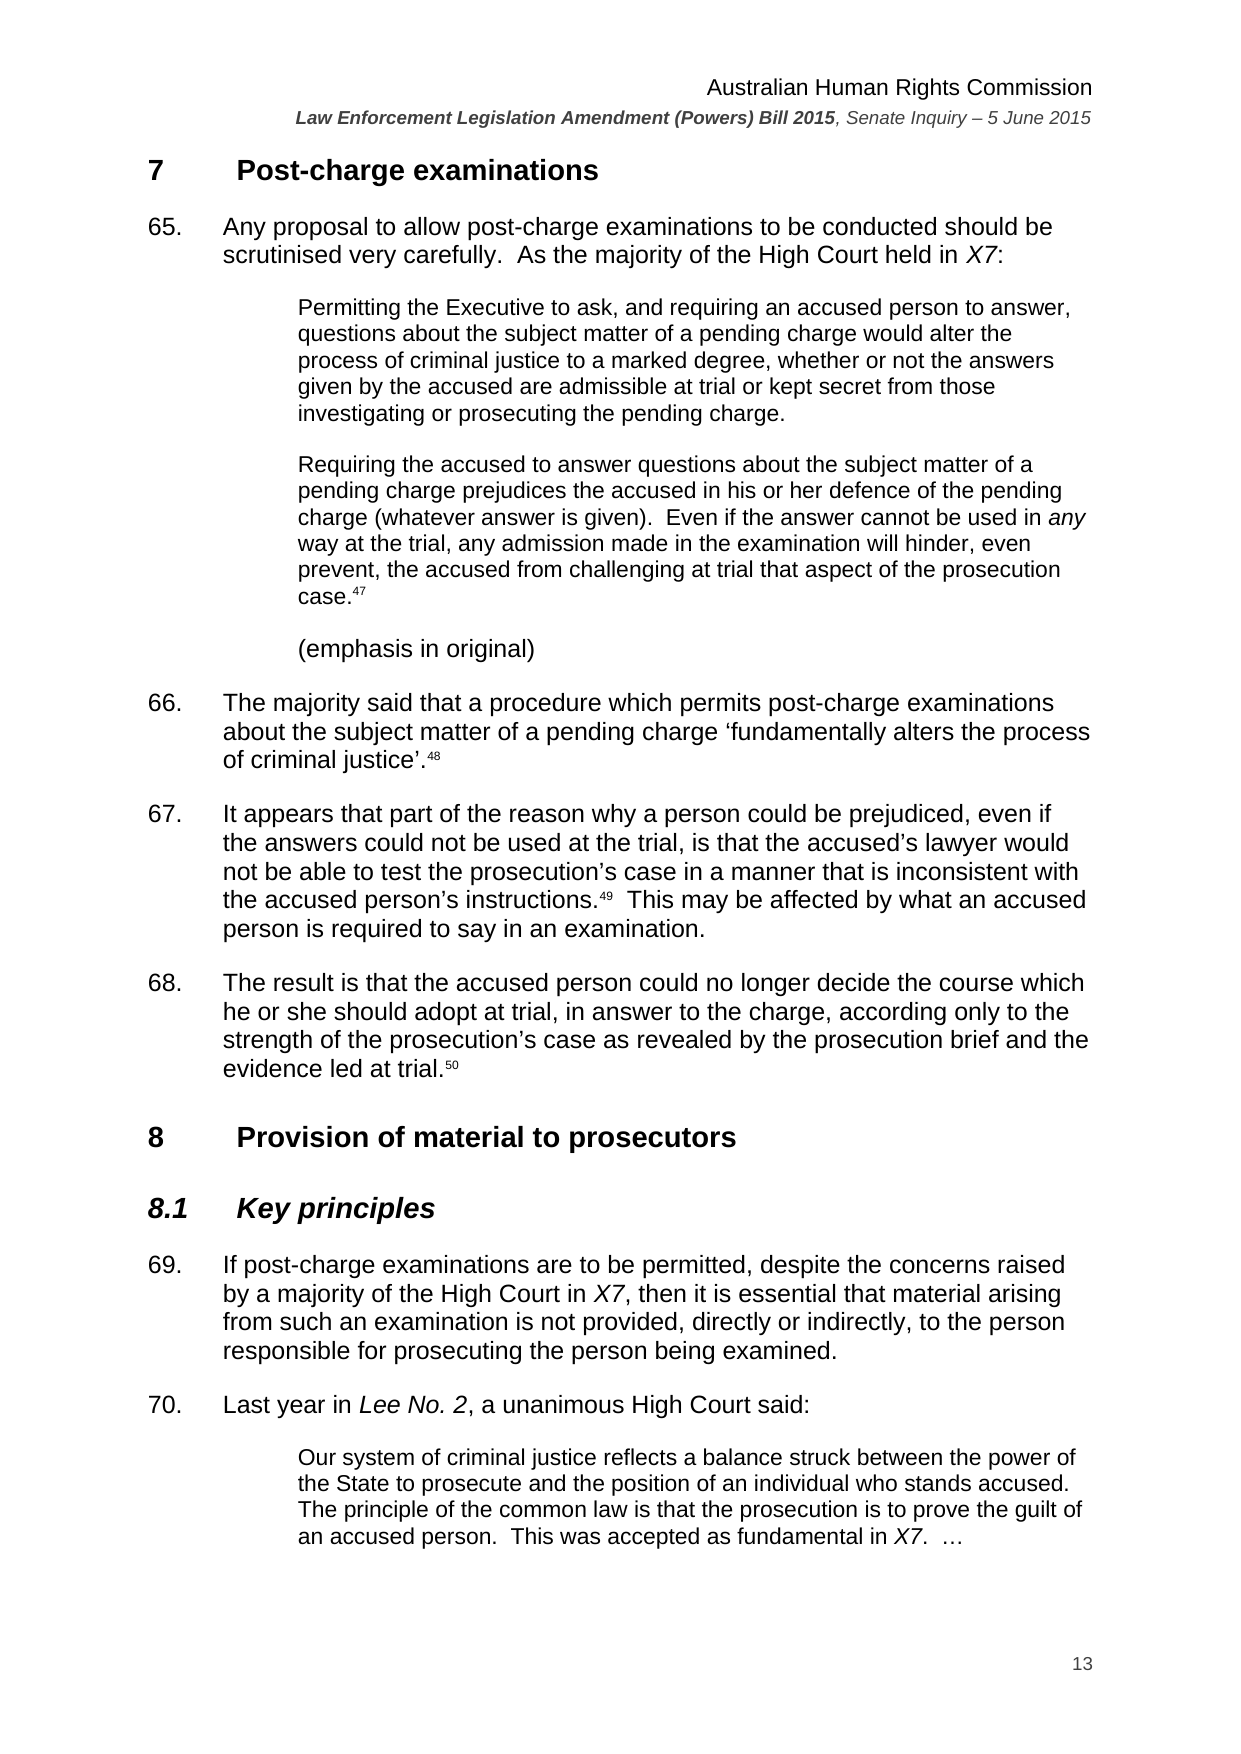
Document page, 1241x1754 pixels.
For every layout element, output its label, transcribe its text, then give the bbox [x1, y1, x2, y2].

subtitle Provision of material to prosecutors [148, 1120, 1092, 1154]
subtitle Post-charge examinations [148, 153, 1092, 187]
text It appears that part of the reason why a person could be prejudiced, even if the answers could not be used at the trial, is that the accused’s lawyer would not be able to test the prosecution’s case in a manner that is inconsistent with the accused person’s instructions. This may be affected by what an accused person is required to say in an examination. [148, 799, 1092, 943]
text Any proposal to allow post-charge examinations to be conducted should be scrutinised very carefully. As the majority of the High Court held in X7: [148, 212, 1092, 269]
list Requiring the accused to answer questions about the subject matter of a pending charge prejudices the accused in his or her defence of the pending charge (whatever answer is given). Even if the answer cannot be used in any way at the trial, any admission made in the examination will hinder, even prevent, the accused from challenging at trial that aspect of the prosecution case. [298, 451, 1092, 609]
list Permitting the Executive to ask, and requiring an accused person to answer, questions about the subject matter of a pending charge would alter the process of criminal justice to a marked degree, whether or not the answers given by the accused are admissible at trial or kept secret from those investigating or prosecuting the pending charge. [298, 294, 1092, 426]
subtitle Key principles [148, 1191, 1092, 1225]
text The result is that the accused person could no longer decide the course which he or she should adopt at trial, in answer to the charge, according only to the strength of the prosecution’s case as revealed by the prosecution brief and the evidence led at trial. [148, 968, 1092, 1083]
list Our system of criminal justice reflects a balance struck between the power of the State to prosecute and the position of an individual who stands accused. The principle of the common law is that the prosecution is to prove the guilt of an accused person. This was accepted as fundamental in X7. … [298, 1443, 1092, 1549]
text The majority said that a procedure which permits post-charge examinations about the subject matter of a pending charge ‘fundamentally alters the process of criminal justice’. [148, 688, 1092, 774]
list (emphasis in original) [298, 634, 1092, 663]
text Last year in Lee No. 2, a unanimous High Court said: [148, 1390, 1092, 1418]
text If post-charge examinations are to be permitted, despite the concerns raised by a majority of the High Court in X7, then it is essential that material arising from such an examination is not provided, directly or indirectly, to the person responsible for prosecuting the person being examined. [148, 1250, 1092, 1365]
